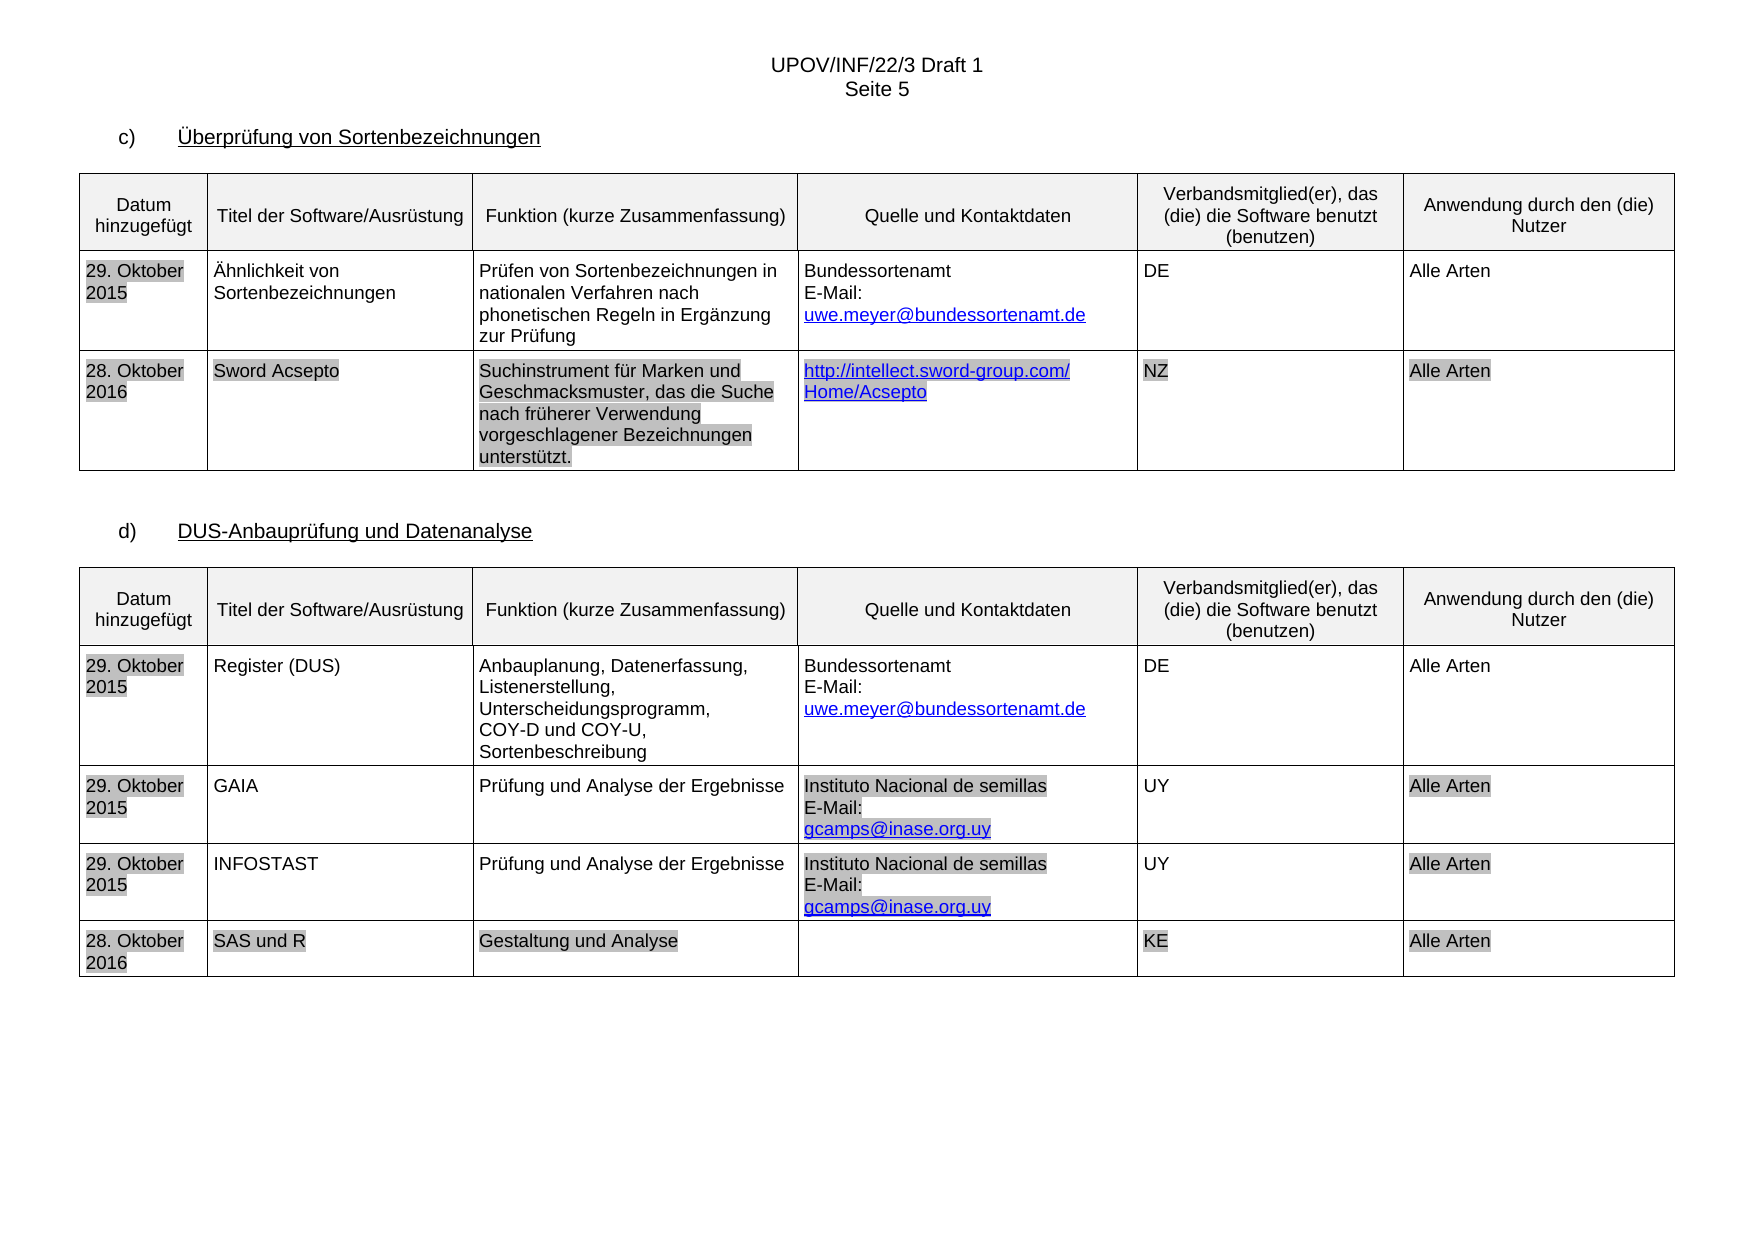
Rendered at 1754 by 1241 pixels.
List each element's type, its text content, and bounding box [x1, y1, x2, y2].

table_header Verbandsmitglied(er), das (die) die Software benutzt (benutzen) [1138, 174, 1403, 250]
table_cell 29. Oktober 2015 [80, 844, 207, 920]
text d) DUS-Anbauprüfung und Datenanalyse [118, 519, 1636, 543]
table_header Funktion (kurze Zusammenfassung) [473, 174, 797, 250]
table_header Anwendung durch den (die) Nutzer [1404, 174, 1674, 250]
table_cell GAIA [208, 766, 473, 843]
table_header Quelle und Kontaktdaten [798, 568, 1137, 644]
table_cell Sword Acsepto [208, 351, 473, 470]
table_cell SAS und R [208, 921, 473, 976]
table_header Quelle und Kontaktdaten [798, 174, 1137, 250]
table_cell Bundessortenamt E-Mail: uwe.meyer@bundessortenamt.de [799, 646, 1137, 765]
table_header Funktion (kurze Zusammenfassung) [473, 568, 797, 644]
table_cell 29. Oktober 2015 [80, 646, 207, 765]
text c) Überprüfung von Sortenbezeichnungen [118, 125, 1636, 149]
table_cell 29. Oktober 2015 [80, 766, 207, 843]
table_cell Alle Arten [1404, 251, 1674, 349]
table_cell Prüfung und Analyse der Ergebnisse [474, 844, 798, 920]
table_cell Alle Arten [1404, 351, 1674, 470]
table_cell Register (DUS) [208, 646, 473, 765]
table_cell Instituto Nacional de semillas E-Mail: gcamps@inase.org.uy [799, 766, 1137, 843]
table_cell Prüfung und Analyse der Ergebnisse [474, 766, 798, 843]
table_cell Alle Arten [1404, 921, 1674, 976]
table_cell http://intellect.sword-group.com/Home/Acsepto [799, 351, 1137, 470]
table_cell DE [1138, 251, 1403, 349]
table_cell Anbauplanung, Datenerfassung, Listenerstellung, Unterscheidungsprogramm, COY-D und COY-U, Sortenbeschreibung [474, 646, 798, 765]
table_cell Alle Arten [1404, 844, 1674, 920]
table_header Anwendung durch den (die) Nutzer [1404, 568, 1674, 644]
table_cell Alle Arten [1404, 646, 1674, 765]
table_cell NZ [1138, 351, 1403, 470]
table_cell 28. Oktober 2016 [80, 351, 207, 470]
table_cell KE [1138, 921, 1403, 976]
table_cell 29. Oktober 2015 [80, 251, 207, 349]
table_cell Suchinstrument für Marken und Geschmacksmuster, das die Suche nach früherer Verwendung vorgeschlagener Bezeichnungen unterstützt. [474, 351, 798, 470]
table_header Verbandsmitglied(er), das (die) die Software benutzt (benutzen) [1138, 568, 1403, 644]
table_cell Prüfen von Sortenbezeichnungen in nationalen Verfahren nach phonetischen Regeln in Ergänzung zur Prüfung [474, 251, 798, 349]
table_header Datum hinzugefügt [80, 174, 207, 250]
table_cell UY [1138, 766, 1403, 843]
table_cell Instituto Nacional de semillas E-Mail: gcamps@inase.org.uy [799, 844, 1137, 920]
table_cell 28. Oktober 2016 [80, 921, 207, 976]
table_cell [799, 921, 1137, 976]
table_cell Bundessortenamt E-Mail: uwe.meyer@bundessortenamt.de [799, 251, 1137, 349]
table_header Titel der Software/Ausrüstung [208, 568, 472, 644]
table_cell Ähnlichkeit von Sortenbezeichnungen [208, 251, 473, 349]
table_header Datum hinzugefügt [80, 568, 207, 644]
table_cell Alle Arten [1404, 766, 1674, 843]
table_header Titel der Software/Ausrüstung [208, 174, 472, 250]
table_cell INFOSTAST [208, 844, 473, 920]
table_cell Gestaltung und Analyse [474, 921, 798, 976]
table_cell DE [1138, 646, 1403, 765]
table_cell UY [1138, 844, 1403, 920]
